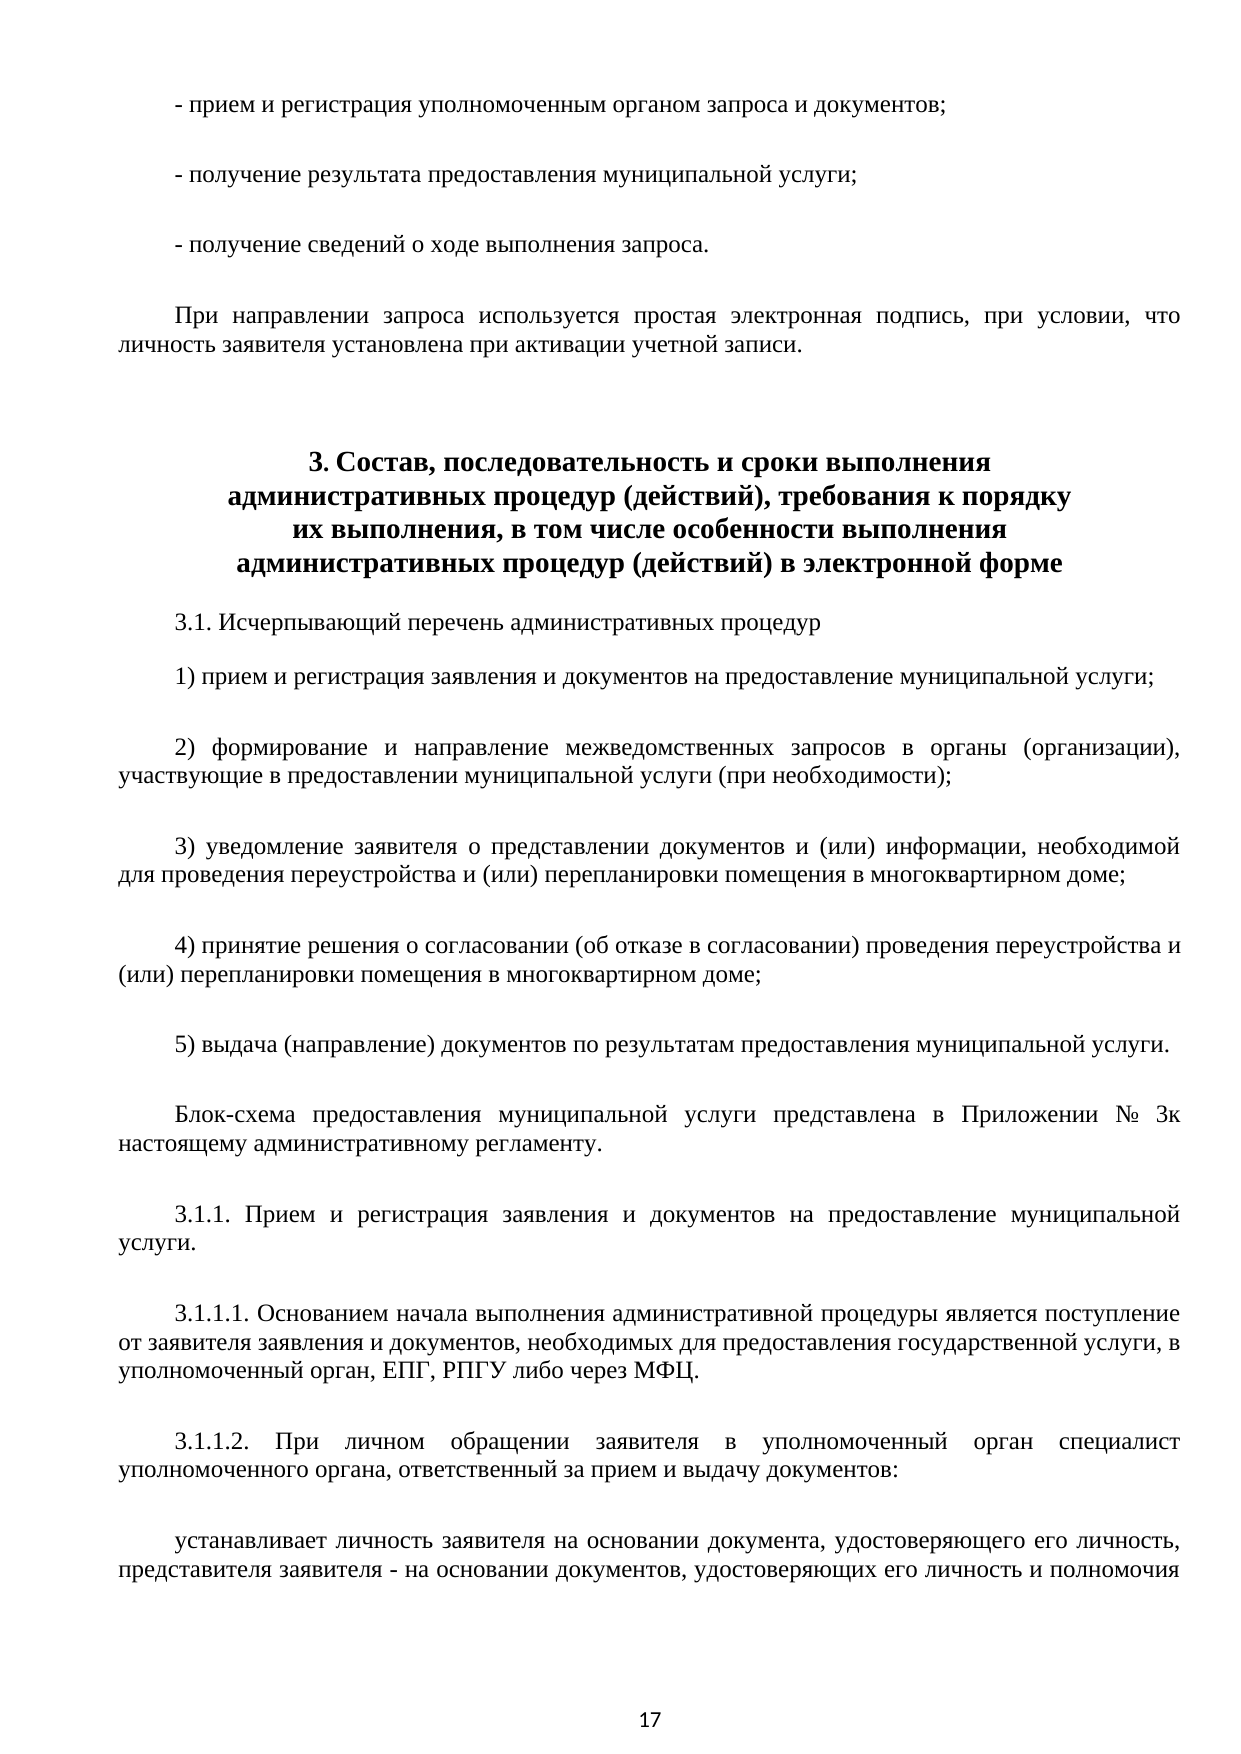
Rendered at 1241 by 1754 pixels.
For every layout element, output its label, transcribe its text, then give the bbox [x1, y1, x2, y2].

title их выполнения, в том числе особенности выполнения [118, 512, 1181, 545]
text 3.1.1.2. При личном обращении заявителя в уполномоченный орган специалист уполномоченного органа, ответственный за прием и выдачу документов: [118, 1426, 1181, 1483]
text Блок-схема предоставления муниципальной услуги представлена в Приложении № 3к настоящему административному регламенту. [118, 1099, 1181, 1157]
text 2) формирование и направление межведомственных запросов в органы (организации), участвующие в предоставлении муниципальной услуги (при необходимости); [118, 732, 1181, 789]
text 1) прием и регистрация заявления и документов на предоставление муниципальной услуги; [118, 661, 1181, 690]
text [118, 1525, 1181, 1582]
text 3.1.1.1. Основанием начала выполнения административной процедуры является поступление от заявителя заявления и документов, необходимых для предоставления государственной услуги, в уполномоченный орган, ЕПГ, РПГУ либо через МФЦ. [118, 1298, 1181, 1384]
text - получение сведений о ходе выполнения запроса. [118, 229, 1181, 258]
text - получение результата предоставления муниципальной услуги; [118, 159, 1181, 188]
title административных процедур (действий) в электронной форме [118, 545, 1181, 579]
text 3.1.1. Прием и регистрация заявления и документов на предоставление муниципальной услуги. [118, 1199, 1181, 1256]
text - прием и регистрация уполномоченным органом запроса и документов; [118, 89, 1181, 117]
text 5) выдача (направление) документов по результатам предоставления муниципальной услуги. [118, 1029, 1181, 1058]
text При направлении запроса используется простая электронная подпись, при условии, что личность заявителя установлена при активации учетной записи. [118, 300, 1181, 357]
title административных процедур (действий), требования к порядку [118, 478, 1181, 512]
text 3.1. Исчерпывающий перечень административных процедур [118, 607, 1181, 636]
title 3. Состав, последовательность и сроки выполнения [118, 444, 1181, 478]
text 4) принятие решения о согласовании (об отказе в согласовании) проведения переустройства и (или) перепланировки помещения в многоквартирном доме; [118, 930, 1181, 987]
text 3) уведомление заявителя о представлении документов и (или) информации, необходимой для проведения переустройства и (или) перепланировки помещения в многоквартирном доме; [118, 831, 1181, 888]
